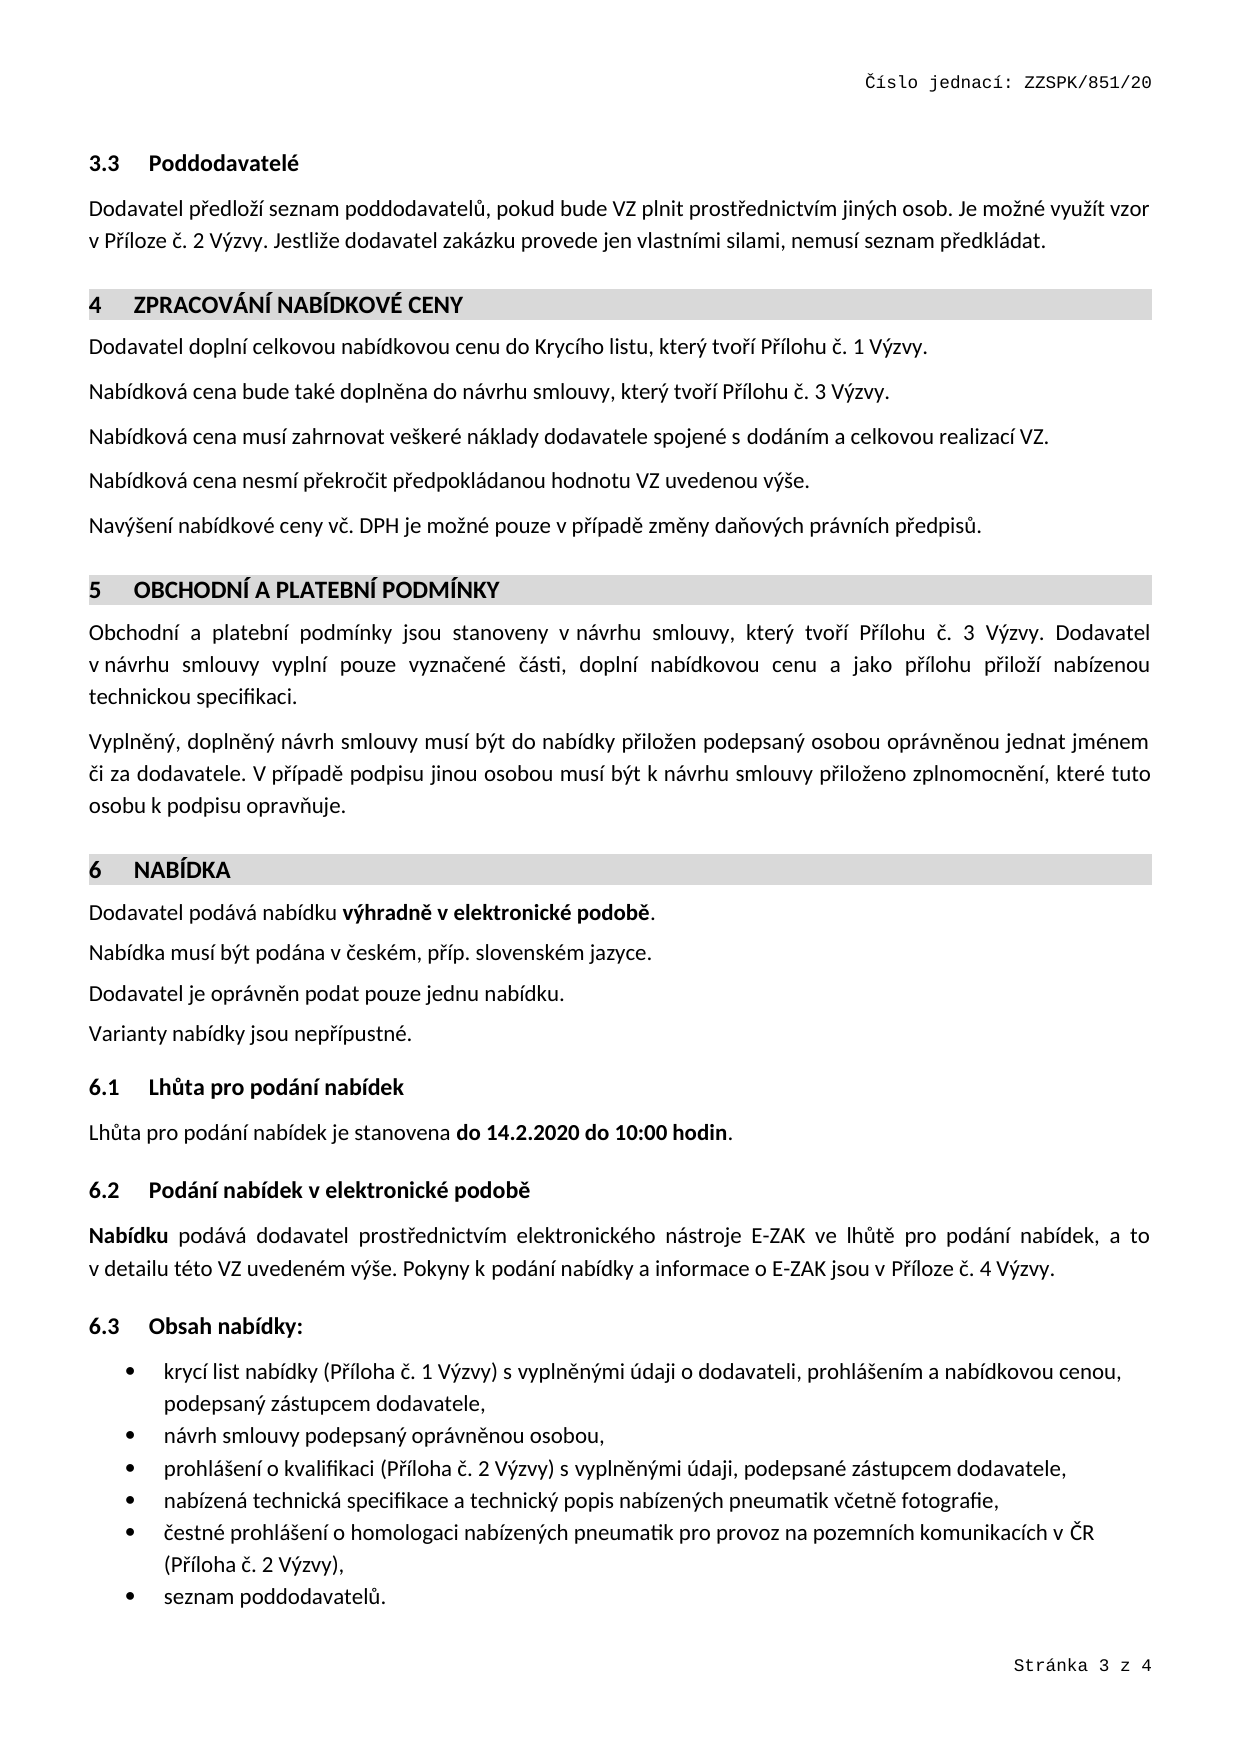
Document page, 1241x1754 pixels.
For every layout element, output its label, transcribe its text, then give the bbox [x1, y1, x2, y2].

list prohlášení o kvalifikaci (Příloha č. 2 Výzvy) s vyplněnými údaji, podepsané zástupcem dodavatele, [126, 1454, 1152, 1482]
text Nabídková cena musí zahrnovat veškeré náklady dodavatele spojené s dodáním a celkovou realizací VZ. [89, 422, 1152, 450]
subtitle Poddodavatelé [89, 148, 1152, 177]
list návrh smlouvy podepsaný oprávněnou osobou, [126, 1422, 1152, 1449]
list nabízená technická specifikace a technický popis nabízených pneumatik včetně fotografie, [126, 1486, 1152, 1514]
text Dodavatel podává nabídku výhradně v elektronické podobě. [89, 898, 1152, 926]
text Dodavatel doplní celkovou nabídkovou cenu do Krycího listu, který tvoří Přílohu č. 1 Výzvy. [89, 332, 1152, 361]
list krycí list nabídky (Příloha č. 1 Výzvy) s vyplněnými údaji o dodavateli, prohlášením a nabídkovou cenou, podepsaný zástupcem dodavatele, [126, 1357, 1152, 1417]
text Dodavatel předloží seznam poddodavatelů, pokud bude VZ plnit prostřednictvím jiných osob. Je možné využít vzor v Příloze č. 2 Výzvy. Jestliže dodavatel zakázku provede jen vlastními silami, nemusí seznam předkládat. [89, 194, 1152, 254]
list čestné prohlášení o homologaci nabízených pneumatik pro provoz na pozemních komunikacích v ČR (Příloha č. 2 Výzvy), [126, 1518, 1152, 1578]
subtitle nabídka [89, 854, 1152, 885]
subtitle Podání nabídek v elektronické podobě [89, 1176, 1152, 1205]
text Varianty nabídky jsou nepřípustné. [89, 1019, 1152, 1047]
subtitle ZPRACOVÁNÍ NABÍDKOVÉ CENY [89, 289, 1152, 320]
text Vyplněný, doplněný návrh smlouvy musí být do nabídky přiložen podepsaný osobou oprávněnou jednat jménem či za dodavatele. V případě podpisu jinou osobou musí být k návrhu smlouvy přiloženo zplnomocnění, které tuto osobu k podpisu opravňuje. [89, 727, 1152, 819]
text Obchodní a platební podmínky jsou stanoveny v návrhu smlouvy, který tvoří Přílohu č. 3 Výzvy. Dodavatel v návrhu smlouvy vyplní pouze vyznačené části, doplní nabídkovou cenu a jako přílohu přiloží nabízenou technickou specifikaci. [89, 618, 1152, 710]
list seznam poddodavatelů. [126, 1582, 1152, 1611]
subtitle Obsah nabídky: [89, 1311, 1152, 1340]
subtitle OBCHODNÍ A PLATEBNÍ PODMÍNKY [89, 575, 1152, 605]
text Nabídková cena bude také doplněna do návrhu smlouvy, který tvoří Přílohu č. 3 Výzvy. [89, 377, 1152, 405]
text Nabídku podává dodavatel prostřednictvím elektronického nástroje E-ZAK ve lhůtě pro podání nabídek, a to v detailu této VZ uvedeném výše. Pokyny k podání nabídky a informace o E-ZAK jsou v Příloze č. 4 Výzvy. [89, 1222, 1152, 1282]
text Navýšení nabídkové ceny vč. DPH je možné pouze v případě změny daňových právních předpisů. [89, 511, 1152, 539]
subtitle Lhůta pro podání nabídek [89, 1072, 1152, 1101]
text Lhůta pro podání nabídek je stanovena do 14.2.2020 do 10:00 hodin. [89, 1118, 1152, 1146]
text Nabídka musí být podána v českém, příp. slovenském jazyce. [89, 938, 1152, 966]
text Dodavatel je oprávněn podat pouze jednu nabídku. [89, 979, 1152, 1007]
text Nabídková cena nesmí překročit předpokládanou hodnotu VZ uvedenou výše. [89, 467, 1152, 494]
